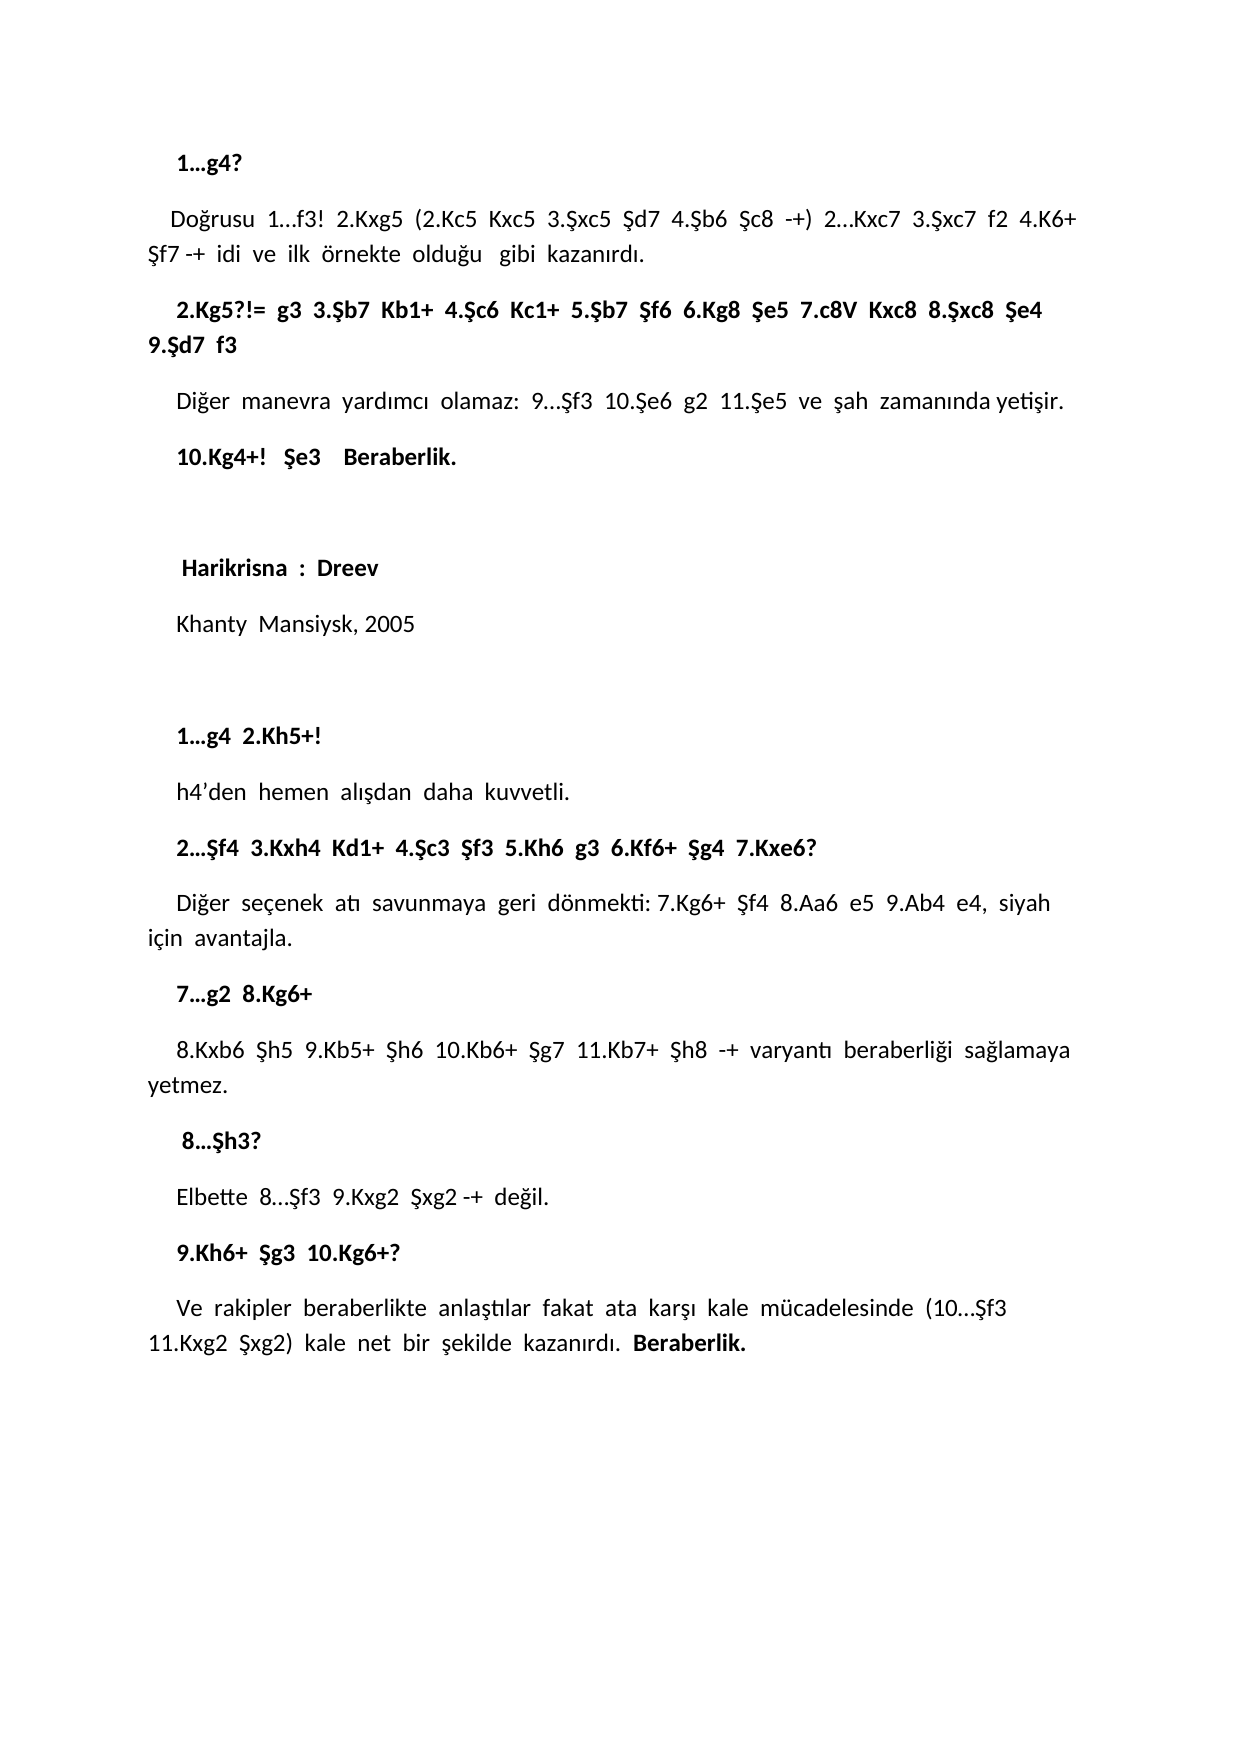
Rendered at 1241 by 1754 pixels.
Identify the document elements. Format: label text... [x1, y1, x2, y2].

text 8…Şh3? [148, 1125, 1093, 1156]
text Diğer seçenek atı savunmaya geri dönmekti: 7.Kg6+ Şf4 8.Aa6 e5 9.Ab4 e4, siyah için avantajla. [148, 888, 1093, 953]
text 1…g4? [148, 148, 1093, 178]
text Diğer manevra yardımcı olamaz: 9…Şf3 10.Şe6 g2 11.Şe5 ve şah zamanında yetişir. [148, 385, 1093, 416]
text 2.Kg5?!= g3 3.Şb7 Kb1+ 4.Şc6 Kc1+ 5.Şb7 Şf6 6.Kg8 Şe5 7.c8V Kxc8 8.Şxc8 Şe4 9.Şd7 f3 [148, 294, 1093, 360]
text 10.Kg4+! Şe3 Beraberlik. [148, 441, 1093, 471]
text 9.Kh6+ Şg3 10.Kg6+? [148, 1237, 1093, 1267]
text Khanty Mansiysk, 2005 [148, 608, 1093, 639]
text 1…g4 2.Kh5+! [148, 720, 1093, 751]
text 8.Kxb6 Şh5 9.Kb5+ Şh6 10.Kb6+ Şg7 11.Kb7+ Şh8 -+ varyantı beraberliği sağlamaya yetmez. [148, 1034, 1093, 1100]
text Harikrisna : Dreev [148, 553, 1093, 583]
text Doğrusu 1…f3! 2.Kxg5 (2.Kc5 Kxc5 3.Şxc5 Şd7 4.Şb6 Şc8 -+) 2…Kxc7 3.Şxc7 f2 4.K6+ Şf7 -+ idi ve ilk örnekte olduğu gibi kazanırdı. [148, 203, 1093, 269]
text Ve rakipler beraberlikte anlaştılar fakat ata karşı kale mücadelesinde (10…Şf3 11.Kxg2 Şxg2) kale net bir şekilde kazanırdı. Beraberlik. [148, 1293, 1093, 1358]
text 7…g2 8.Kg6+ [148, 978, 1093, 1009]
text 2…Şf4 3.Kxh4 Kd1+ 4.Şc3 Şf3 5.Kh6 g3 6.Kf6+ Şg4 7.Kxe6? [148, 832, 1093, 862]
text h4’den hemen alışdan daha kuvvetli. [148, 776, 1093, 806]
text Elbette 8…Şf3 9.Kxg2 Şxg2 -+ değil. [148, 1181, 1093, 1211]
